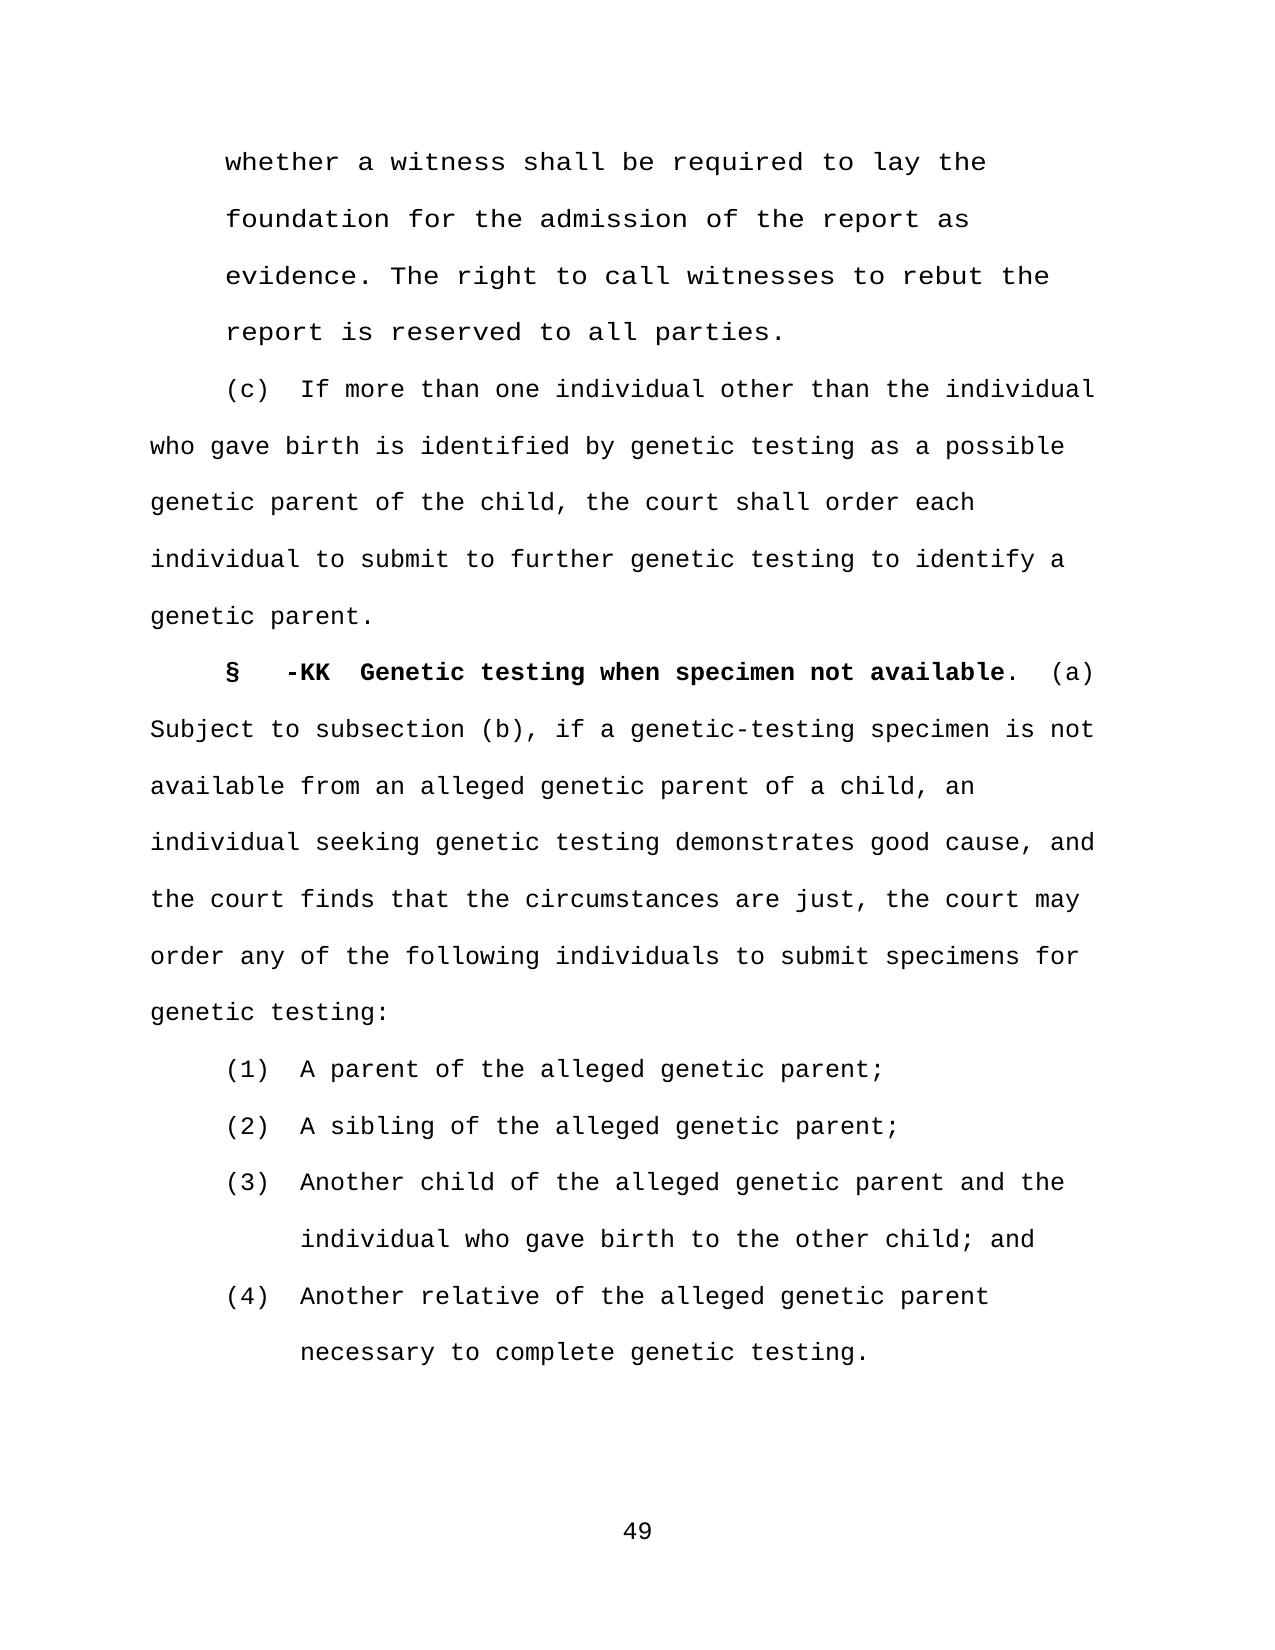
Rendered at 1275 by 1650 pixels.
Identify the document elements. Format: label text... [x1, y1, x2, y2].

text § -KK Genetic testing when specimen not available. (a) Subject to subsection (b), if a genetic-testing specimen is not available from an alleged genetic parent of a child, an individual seeking genetic testing demonstrates good cause, and the court finds that the circumstances are just, the court may order any of the following individuals to submit specimens for genetic testing: [150, 660, 1125, 1028]
text (1) A parent of the alleged genetic parent; [150, 1057, 1125, 1085]
text (4) Another relative of the alleged genetic parent necessary to complete genetic testing. [225, 1283, 1125, 1368]
text (3) Another child of the alleged genetic parent and the individual who gave birth to the other child; and [225, 1170, 1125, 1255]
text (2) A sibling of the alleged genetic parent; [150, 1113, 1125, 1142]
text (c) If more than one individual other than the individual who gave birth is identified by genetic testing as a possible genetic parent of the child, the court shall order each individual to submit to further genetic testing to identify a genetic parent. [150, 377, 1125, 632]
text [225, 150, 1125, 348]
